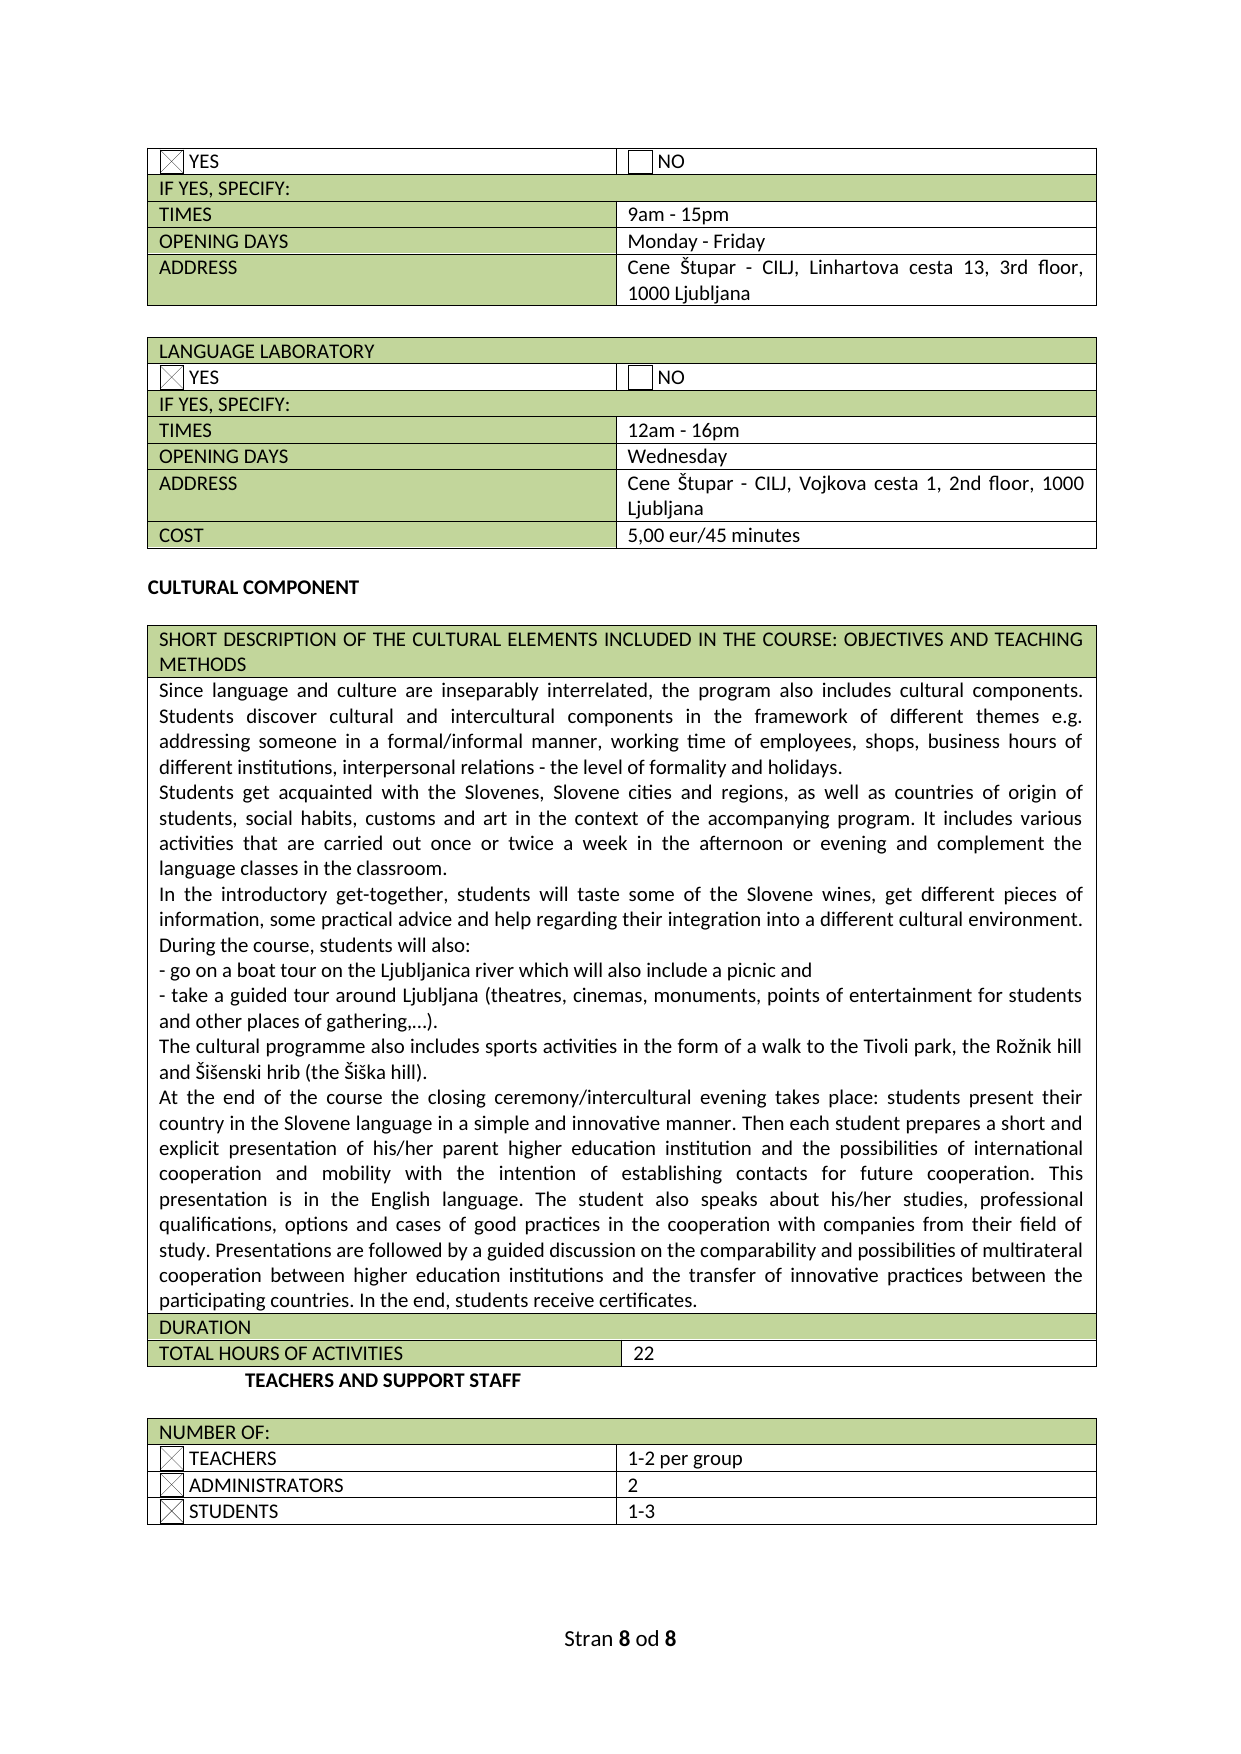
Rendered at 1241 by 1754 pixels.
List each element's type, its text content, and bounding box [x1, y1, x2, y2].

table_header SHORT DESCRIPTION OF THE CULTURAL ELEMENTS INCLUDED IN THE COURSE: OBJECTIVES AND TEACHING METHODS [148, 626, 1096, 677]
table_cell TIMES [148, 202, 616, 227]
table_cell YES [184, 149, 616, 174]
table_cell Monday - Friday [617, 228, 1096, 253]
table_cell IF YES, SPECIFY: [148, 391, 1096, 416]
text CULTURAL COMPONENT [148, 574, 1093, 599]
table_cell YES [148, 364, 616, 390]
table_cell 12am - 16pm [617, 417, 1096, 443]
table_cell TOTAL HOURS OF ACTIVITIES [148, 1341, 621, 1366]
table_cell DURATION [148, 1314, 1096, 1339]
table_cell Wednesday [617, 444, 1096, 469]
table_cell Since language and culture are inseparably interrelated, the program also includes cultural components. Students discover cultural and intercultural components in the framework of different themes e.g. addressing someone in a formal/informal manner, working time of employees, shops, business hours of different institutions, interpersonal relations - the level of formality and holidays. Students get acquainted with the Slovenes, Slovene cities and regions, as well as countries of origin of students, social habits, customs and art in the context of the accompanying program. It includes various activities that are carried out once or twice a week in the afternoon or evening and complement the language classes in the classroom. In the introductory get-together, students will taste some of the Slovene wines, get different pieces of information, some practical advice and help regarding their integration into a different cultural environment. During the course, students will also: - go on a boat tour on the Ljubljanica river which will also include a picnic and - take a guided tour around Ljubljana (theatres, cinemas, monuments, points of entertainment for students and other places of gathering,…). The cultural programme also includes sports activities in the form of a walk to the Tivoli park, the Rožnik hill and Šišenski hrib (the Šiška hill). At the end of the course the closing ceremony/intercultural evening takes place: students present their country in the Slovene language in a simple and innovative manner. Then each student prepares a short and explicit presentation of his/her parent higher education institution and the possibilities of international cooperation and mobility with the intention of establishing contacts for future cooperation. This presentation is in the English language. The student also speaks about his/her studies, professional qualifications, options and cases of good practices in the cooperation with companies from their field of study. Presentations are followed by a guided discussion on the comparability and possibilities of multirateral cooperation between higher education institutions and the transfer of innovative practices between the participating countries. In the end, students receive certificates. [148, 678, 1096, 1313]
table_cell 5,00 eur/45 minutes [617, 522, 1096, 547]
table_cell 1-3 [617, 1498, 1096, 1524]
table_cell IF YES, SPECIFY: [148, 175, 1096, 201]
table_cell ADDRESS [148, 470, 616, 521]
table_header NUMBER OF: [148, 1419, 1096, 1444]
table_cell STUDENTS [148, 1498, 616, 1524]
table_cell COST [148, 522, 616, 547]
table_cell NO [617, 364, 1096, 390]
table_cell 2 [617, 1472, 1096, 1497]
table_cell 1-2 per group [617, 1445, 1096, 1471]
table_cell ADMINISTRATORS [184, 1472, 616, 1497]
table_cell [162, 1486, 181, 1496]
table_cell 9am - 15pm [617, 202, 1096, 227]
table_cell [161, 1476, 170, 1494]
table_header LANGUAGE LABORATORY [148, 338, 1096, 363]
table_cell TEACHERS [148, 1445, 616, 1471]
table_cell OPENING DAYS [148, 228, 616, 253]
text TEACHERS AND SUPPORT STAFF [148, 1367, 1093, 1392]
table_cell OPENING DAYS [148, 444, 616, 469]
table_cell Cene Štupar - CILJ, Vojkova cesta 1, 2nd floor, 1000 Ljubljana [617, 470, 1096, 521]
table_cell TIMES [148, 417, 616, 443]
table_cell Cene Štupar - CILJ, Linhartova cesta 13, 3rd floor, 1000 Ljubljana [617, 255, 1096, 305]
table_cell NO [617, 149, 1096, 174]
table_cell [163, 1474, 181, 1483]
table_cell 22 [622, 1341, 1096, 1366]
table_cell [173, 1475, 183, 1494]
table_cell ADDRESS [148, 255, 616, 305]
